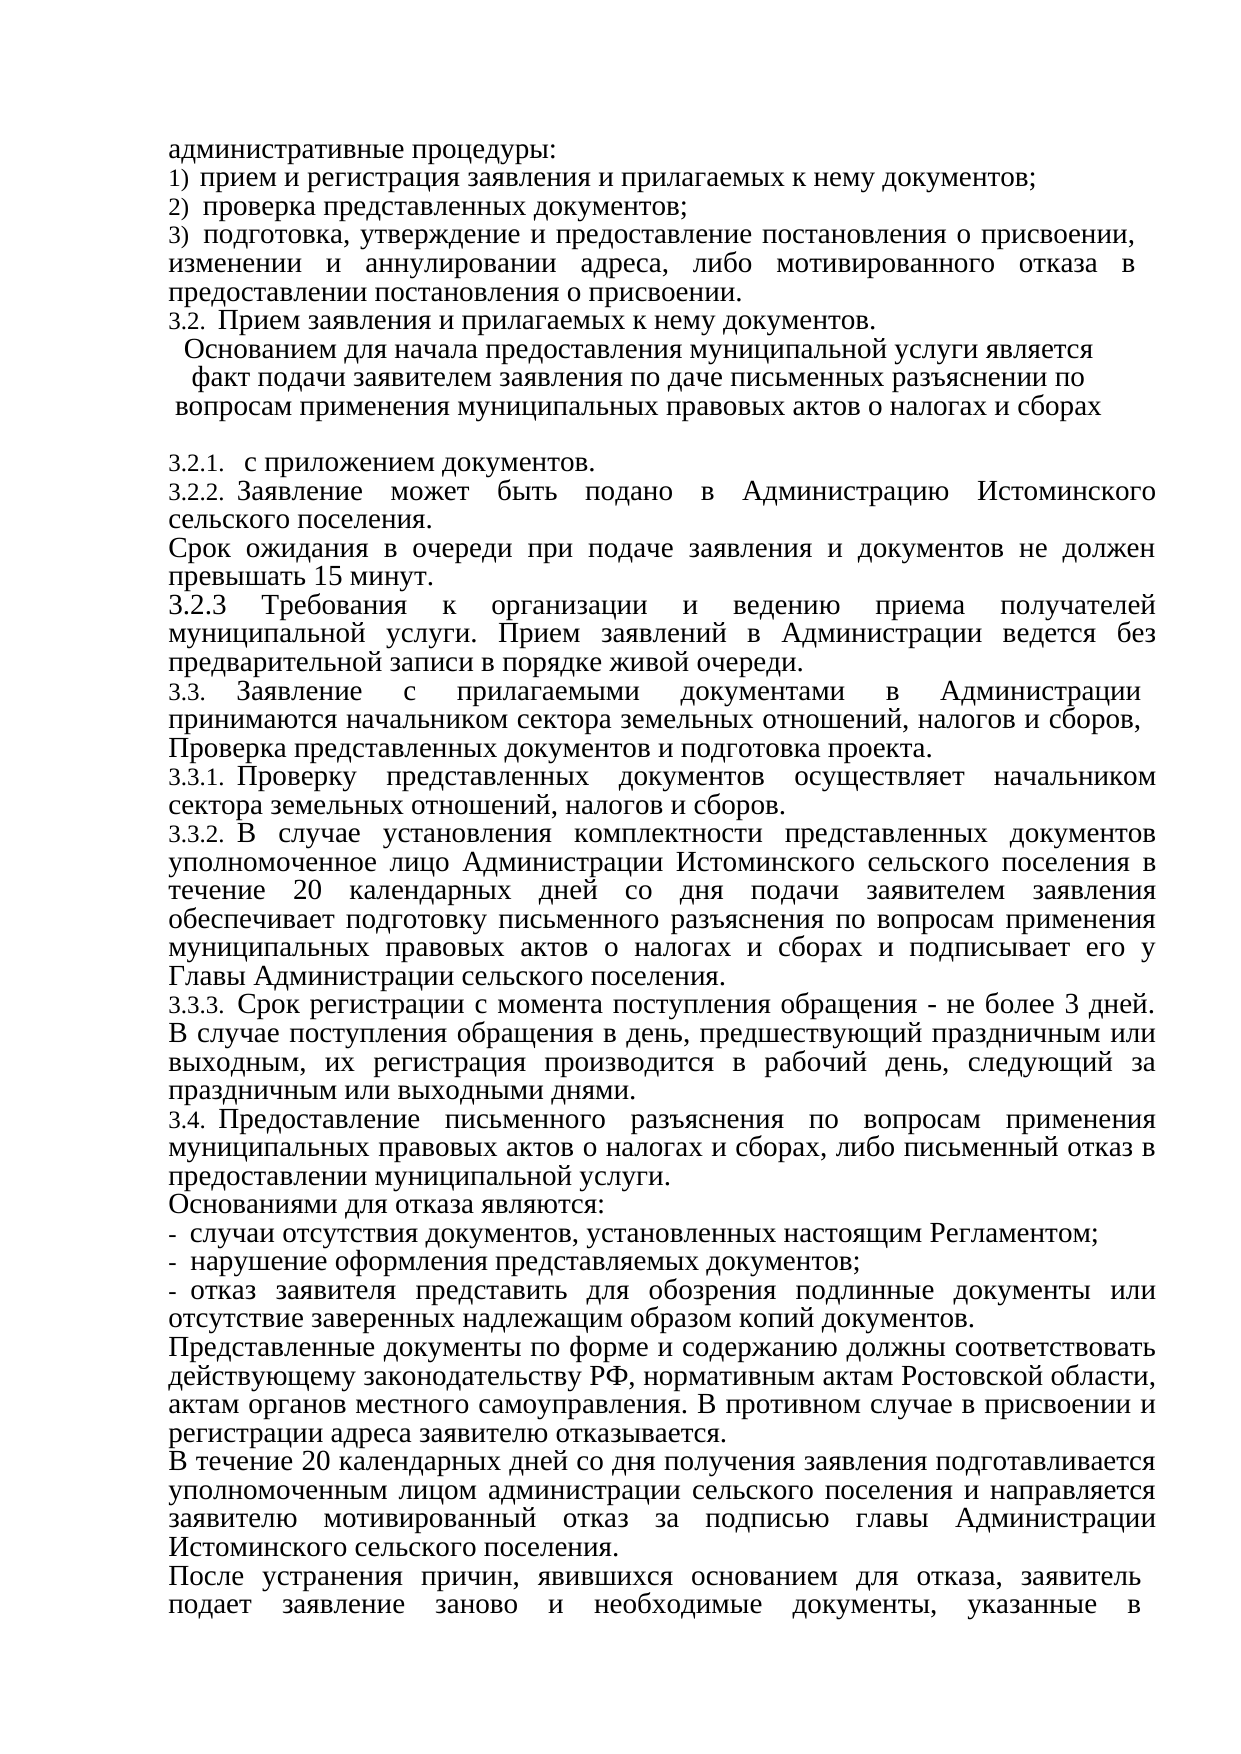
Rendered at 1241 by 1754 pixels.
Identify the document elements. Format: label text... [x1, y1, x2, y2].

list Проверку представленных документов осуществляет начальником сектора земельных отношений, налогов и сборов. [168, 763, 1157, 820]
list В случае установления комплектности представленных документов уполномоченное лицо Администрации Истоминского сельского поселения в течение 20 календарных дней со дня подачи заявителем заявления обеспечивает подготовку письменного разъяснения по вопросам применения муниципальных правовых актов о налогах и сборах и подписывает его у Главы Администрации сельского поселения. [168, 820, 1157, 991]
list случаи отсутствия документов, установленных настоящим Регламентом; [168, 1219, 1157, 1248]
list Прием заявления и прилагаемых к нему документов. [168, 307, 1157, 335]
list нарушение оформления представляемых документов; [168, 1248, 1157, 1276]
text Основанием для начала предоставления муниципальной услуги является факт подачи заявителем заявления по даче письменных разъяснении по вопросам применения муниципальных правовых актов о налогах и сборах [168, 335, 1109, 421]
text В течение 20 календарных дней со дня получения заявления подготавливается уполномоченным лицом администрации сельского поселения и направляется заявителю мотивированный отказ за подписью главы Администрации Истоминского сельского поселения. [168, 1448, 1157, 1562]
list Заявление может быть подано в Администрацию Истоминского сельского поселения. [168, 477, 1157, 534]
list с приложением документов. [168, 449, 1157, 477]
text 3.2.3 Требования к организации и ведению приема получателей муниципальной услуги. Прием заявлений в Администрации ведется без предварительной записи в порядке живой очереди. [168, 591, 1157, 677]
list отказ заявителя представить для обозрения подлинные документы или отсутствие заверенных надлежащим образом копий документов. [168, 1276, 1157, 1333]
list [168, 136, 1157, 164]
text Основаниями для отказа являются: [168, 1191, 1157, 1219]
list прием и регистрация заявления и прилагаемых к нему документов; [168, 164, 1157, 193]
text Срок ожидания в очереди при подаче заявления и документов не должен превышать 15 минут. [168, 534, 1157, 591]
text Представленные документы по форме и содержанию должны соответствовать действующему законодательству РФ, нормативным актам Ростовской области, актам органов местного самоуправления. В противном случае в присвоении и регистрации адреса заявителю отказывается. [168, 1333, 1157, 1448]
list подготовка, утверждение и предоставление постановления о присвоении, изменении и аннулировании адреса, либо мотивированного отказа в предоставлении постановления о присвоении. [168, 221, 1136, 307]
list проверка представленных документов; [168, 193, 1157, 221]
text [168, 1562, 1142, 1620]
list Заявление с прилагаемыми документами в Администрации принимаются начальником сектора земельных отношений, налогов и сборов, Проверка представленных документов и подготовка проекта. [168, 677, 1142, 763]
list Срок регистрации с момента поступления обращения - не более 3 дней. В случае поступления обращения в день, предшествующий праздничным или выходным, их регистрация производится в рабочий день, следующий за праздничным или выходными днями. [168, 991, 1157, 1105]
list Предоставление письменного разъяснения по вопросам применения муниципальных правовых актов о налогах и сборах, либо письменный отказ в предоставлении муниципальной услуги. [168, 1105, 1157, 1191]
